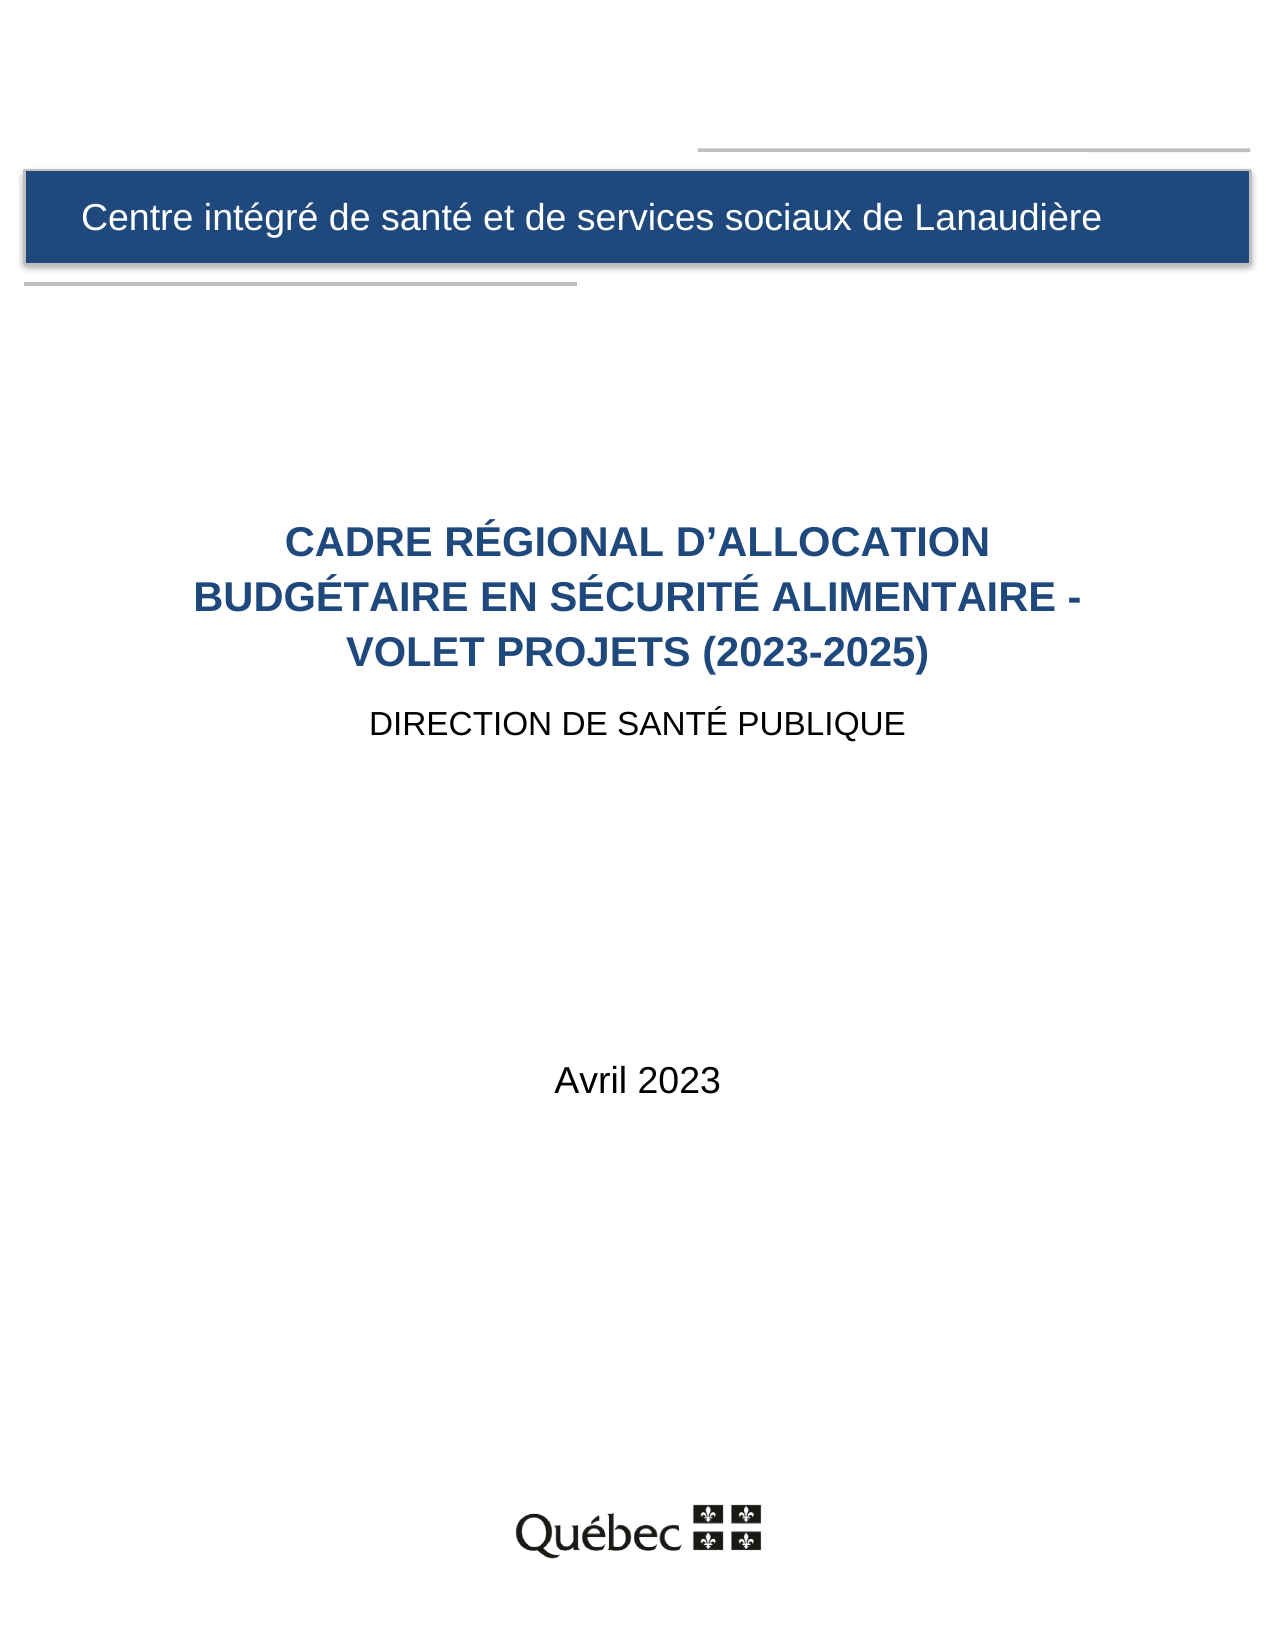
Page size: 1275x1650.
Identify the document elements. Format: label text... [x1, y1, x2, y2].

text CADRE RÉGIONAL D’ALLOCATION BUDGÉTAIRE EN SÉCURITÉ ALIMENTAIRE -VOLET PROJETS (2023-2025) [187, 517, 1087, 676]
picture [485, 1470, 790, 1579]
text DIRECTION DE SANTÉ PUBLIQUE [187, 704, 1087, 742]
text Avril 2023 [187, 1059, 1087, 1102]
